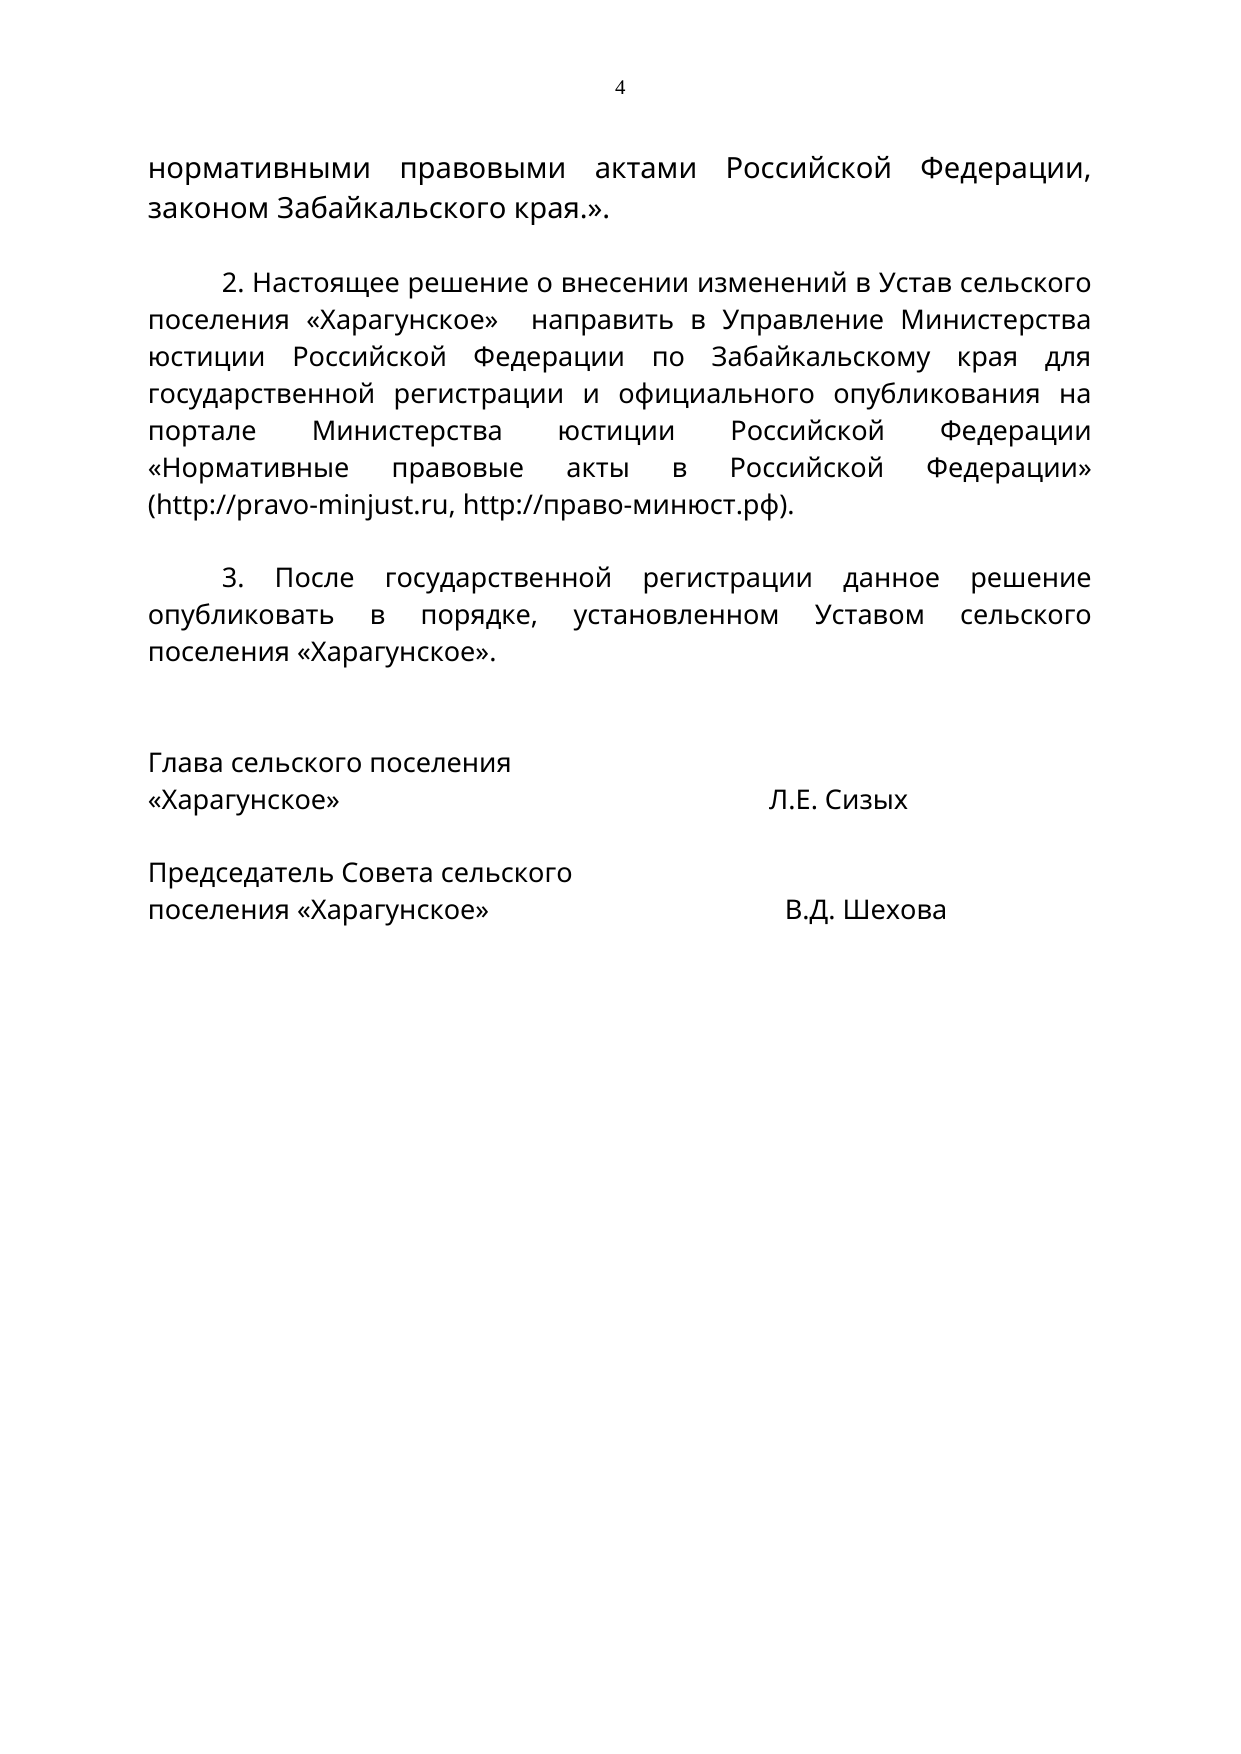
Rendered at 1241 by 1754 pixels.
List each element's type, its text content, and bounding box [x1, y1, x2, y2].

text 2. Настоящее решение о внесении изменений в Устав сельского поселения «Харагунское» направить в Управление Министерства юстиции Российской Федерации по Забайкальскому края для государственной регистрации и официального опубликования на портале Министерства юстиции Российской Федерации «Нормативные правовые акты в Российской Федерации» (http://pravo-minjust.ru, http://право-минюст.рф). [148, 264, 1092, 522]
text Председатель Совета сельского [148, 854, 1092, 891]
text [148, 148, 1092, 227]
text «Харагунское» Л.Е. Сизых [148, 780, 1092, 817]
text Глава сельского поселения [148, 743, 1092, 780]
text поселения «Харагунское» В.Д. Шехова [148, 891, 1092, 928]
text 3. После государственной регистрации данное решение опубликовать в порядке, установленном Уставом сельского поселения «Харагунское». [148, 559, 1092, 669]
